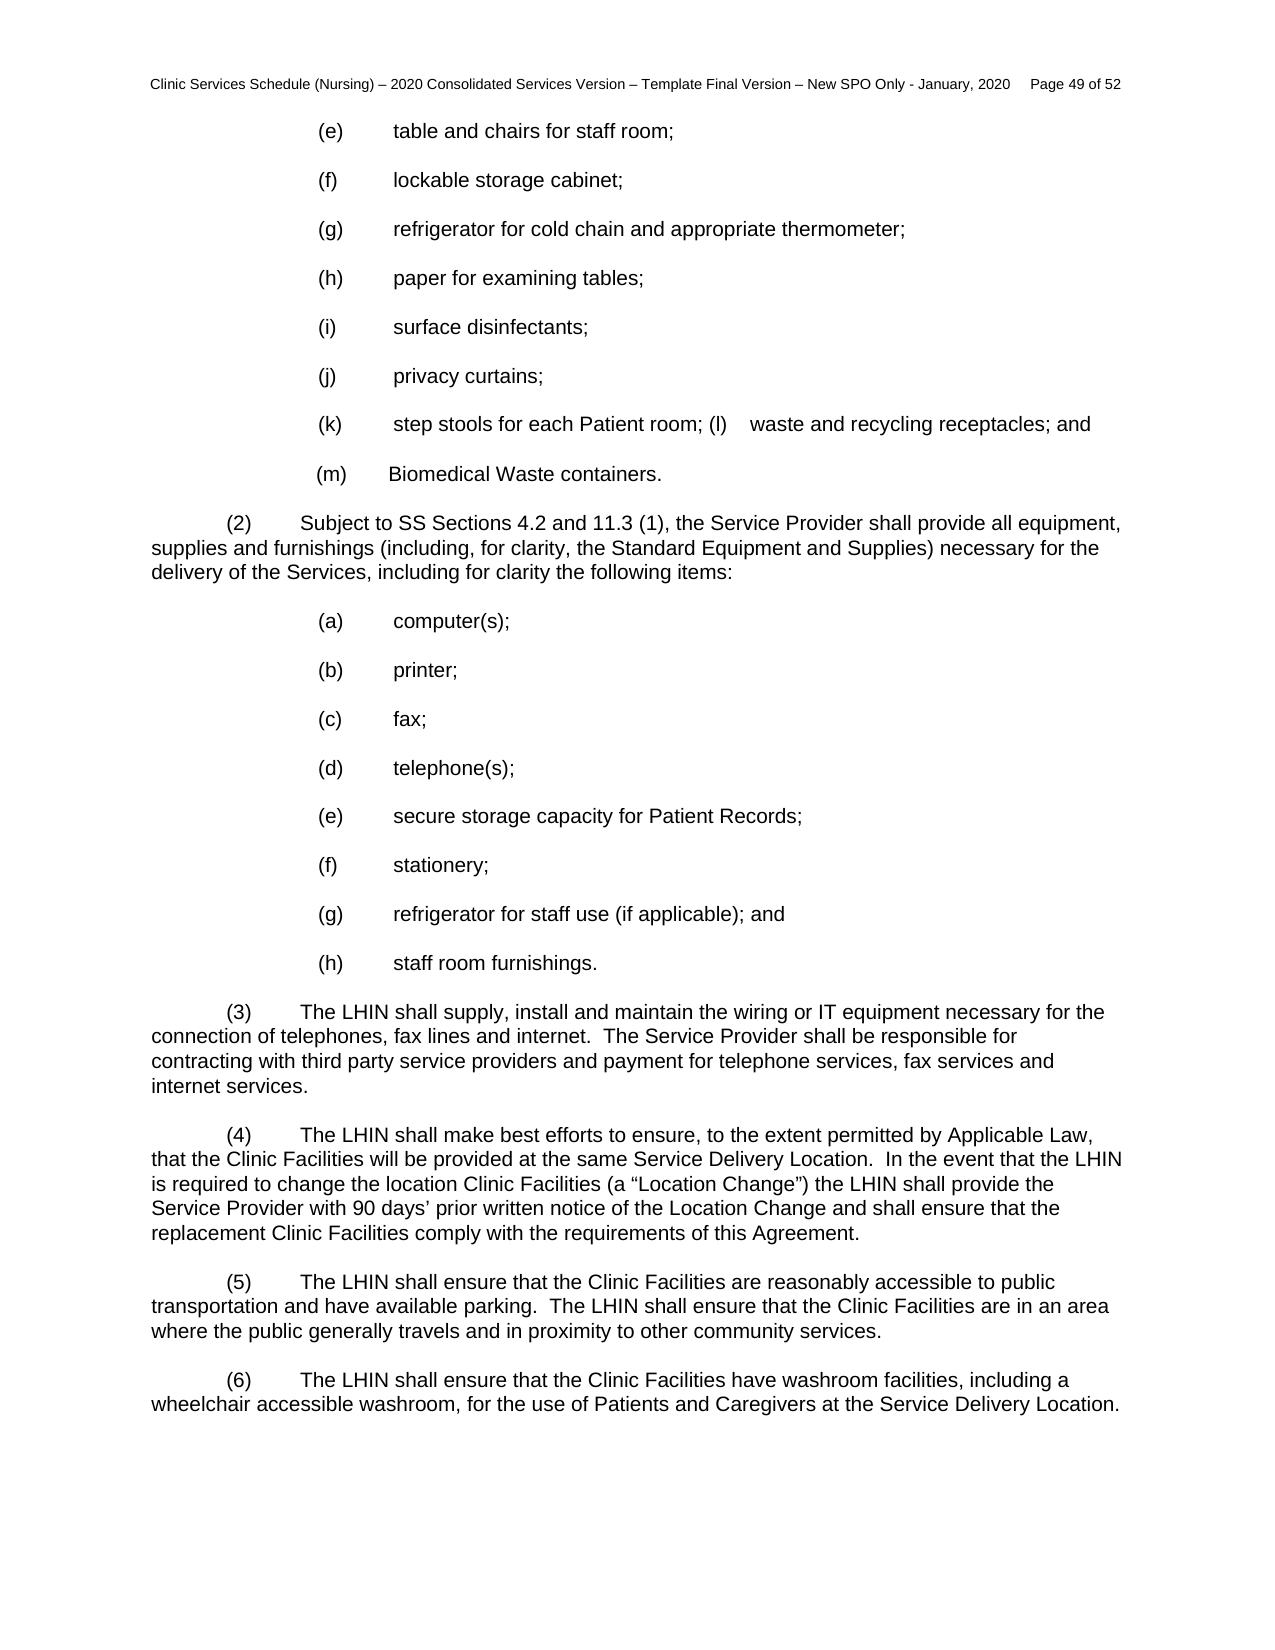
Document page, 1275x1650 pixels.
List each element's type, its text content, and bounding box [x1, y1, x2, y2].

list refrigerator for staff use (if applicable); and [318, 902, 1124, 926]
list stationery; [318, 853, 1124, 877]
list computer(s); [318, 609, 1124, 633]
list fax; [318, 707, 1124, 731]
list privacy curtains; [318, 363, 1124, 387]
list Subject to SS Sections 4.2 and 11.3 (1), the Service Provider shall provide all equipment, supplies and furnishings (including, for clarity, the Standard Equipment and Supplies) necessary for the delivery of the Services, including for clarity the following items: [151, 511, 1124, 584]
list The LHIN shall make best efforts to ensure, to the extent permitted by Applicable Law, that the Clinic Facilities will be provided at the same Service Delivery Location. In the event that the LHIN is required to change the location Clinic Facilities (a “Location Change”) the LHIN shall provide the Service Provider with 90 days’ prior written notice of the Location Change and shall ensure that the replacement Clinic Facilities comply with the requirements of this Agreement. [151, 1122, 1124, 1245]
list printer; [318, 658, 1124, 682]
list paper for examining tables; [318, 266, 1124, 290]
list secure storage capacity for Patient Records; [318, 804, 1124, 828]
list The LHIN shall supply, install and maintain the wiring or IT equipment necessary for the connection of telephones, fax lines and internet. The Service Provider shall be responsible for contracting with third party service providers and payment for telephone services, fax services and internet services. [151, 1000, 1124, 1097]
list The LHIN shall ensure that the Clinic Facilities are reasonably accessible to public transportation and have available parking. The LHIN shall ensure that the Clinic Facilities are in an area where the public generally travels and in proximity to other community services. [151, 1269, 1124, 1343]
list refrigerator for cold chain and appropriate thermometer; [318, 217, 1124, 241]
list telephone(s); [318, 756, 1124, 779]
list The LHIN shall ensure that the Clinic Facilities have washroom facilities, including a wheelchair accessible washroom, for the use of Patients and Caregivers at the Service Delivery Location. [151, 1368, 1124, 1416]
list step stools for each Patient room; (l) waste and recycling receptacles; and [318, 412, 1124, 436]
list staff room furnishings. [318, 951, 1124, 975]
list table and chairs for staff room; [318, 119, 1124, 143]
text (m) Biomedical Waste containers. [150, 462, 1125, 486]
list lockable storage cabinet; [318, 168, 1124, 192]
list surface disinfectants; [318, 314, 1124, 338]
